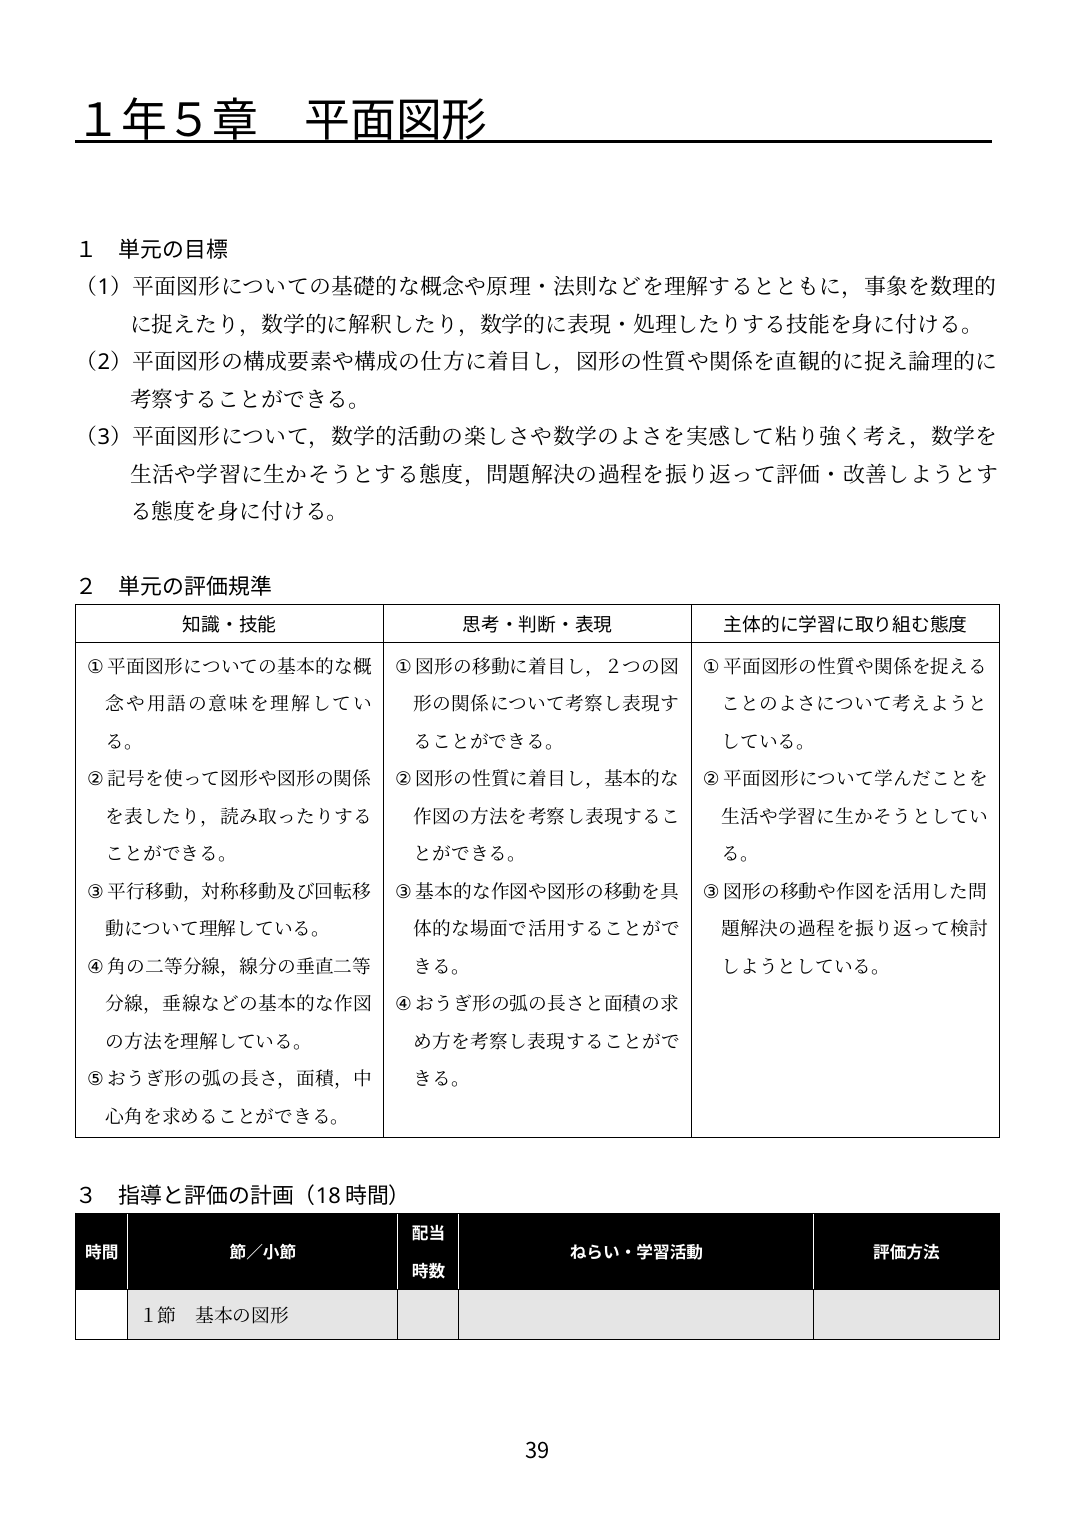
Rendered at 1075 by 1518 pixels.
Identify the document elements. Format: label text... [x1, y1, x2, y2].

table_cell [76, 1290, 127, 1339]
table_header 思考・判断・表現 [384, 605, 691, 642]
text １年５章 平面図形 [75, 79, 1000, 154]
table_cell [398, 1290, 458, 1339]
table_header ねらい・学習活動 [459, 1214, 813, 1289]
table_header 節／小節 [128, 1214, 397, 1289]
text （2）平面図形の構成要素や構成の仕方に着目し，図形の性質や関係を直観的に捉え論理的に考察することができる。 [75, 341, 1000, 416]
text （3）平面図形について，数学的活動の楽しさや数学のよさを実感して粘り強く考え，数学を生活や学習に生かそうとする態度，問題解決の過程を振り返って評価・改善しようとする態度を身に付ける。 [75, 416, 1000, 529]
table_header 知識・技能 [76, 605, 383, 642]
text （1）平面図形についての基礎的な概念や原理・法則などを理解するとともに，事象を数理的に捉えたり，数学的に解釈したり，数学的に表現・処理したりする技能を身に付ける。 [75, 266, 1000, 341]
table_header 主体的に学習に取り組む態度 [692, 605, 999, 642]
table_header 時間 [76, 1214, 127, 1289]
table_cell ①図形の移動に着目し，２つの図形の関係について考察し表現することができる。 ②図形の性質に着目し，基本的な作図の方法を考察し表現することができる。 ③基本的な作図や図形の移動を具体的な場面で活用することができる。 ④おうぎ形の弧の長さと面積の求め方を考察し表現することができる。 [384, 643, 691, 1137]
text ３ 指導と評価の計画（18時間） [75, 1175, 1000, 1213]
table_cell ①平面図形の性質や関係を捉えることのよさについて考えようとしている。 ②平面図形について学んだことを生活や学習に生かそうとしている。 ③図形の移動や作図を活用した問題解決の過程を振り返って検討しようとしている。 [692, 643, 999, 1137]
table_header 評価方法 [814, 1214, 999, 1289]
text ２ 単元の評価規準 [75, 566, 1000, 604]
table_cell ①平面図形についての基本的な概念や用語の意味を理解している。 ②記号を使って図形や図形の関係を表したり，読み取ったりすることができる。 ③平行移動，対称移動及び回転移動について理解している。 ④角の二等分線，線分の垂直二等分線，垂線などの基本的な作図の方法を理解している。 ⑤おうぎ形の弧の長さ，面積，中心角を求めることができる。 [76, 643, 383, 1137]
text １ 単元の目標 [75, 229, 1000, 266]
table_cell １節 基本の図形 [128, 1290, 397, 1339]
table_cell [814, 1290, 999, 1339]
table_cell [459, 1290, 813, 1339]
table_header 配当 時数 [398, 1214, 458, 1289]
